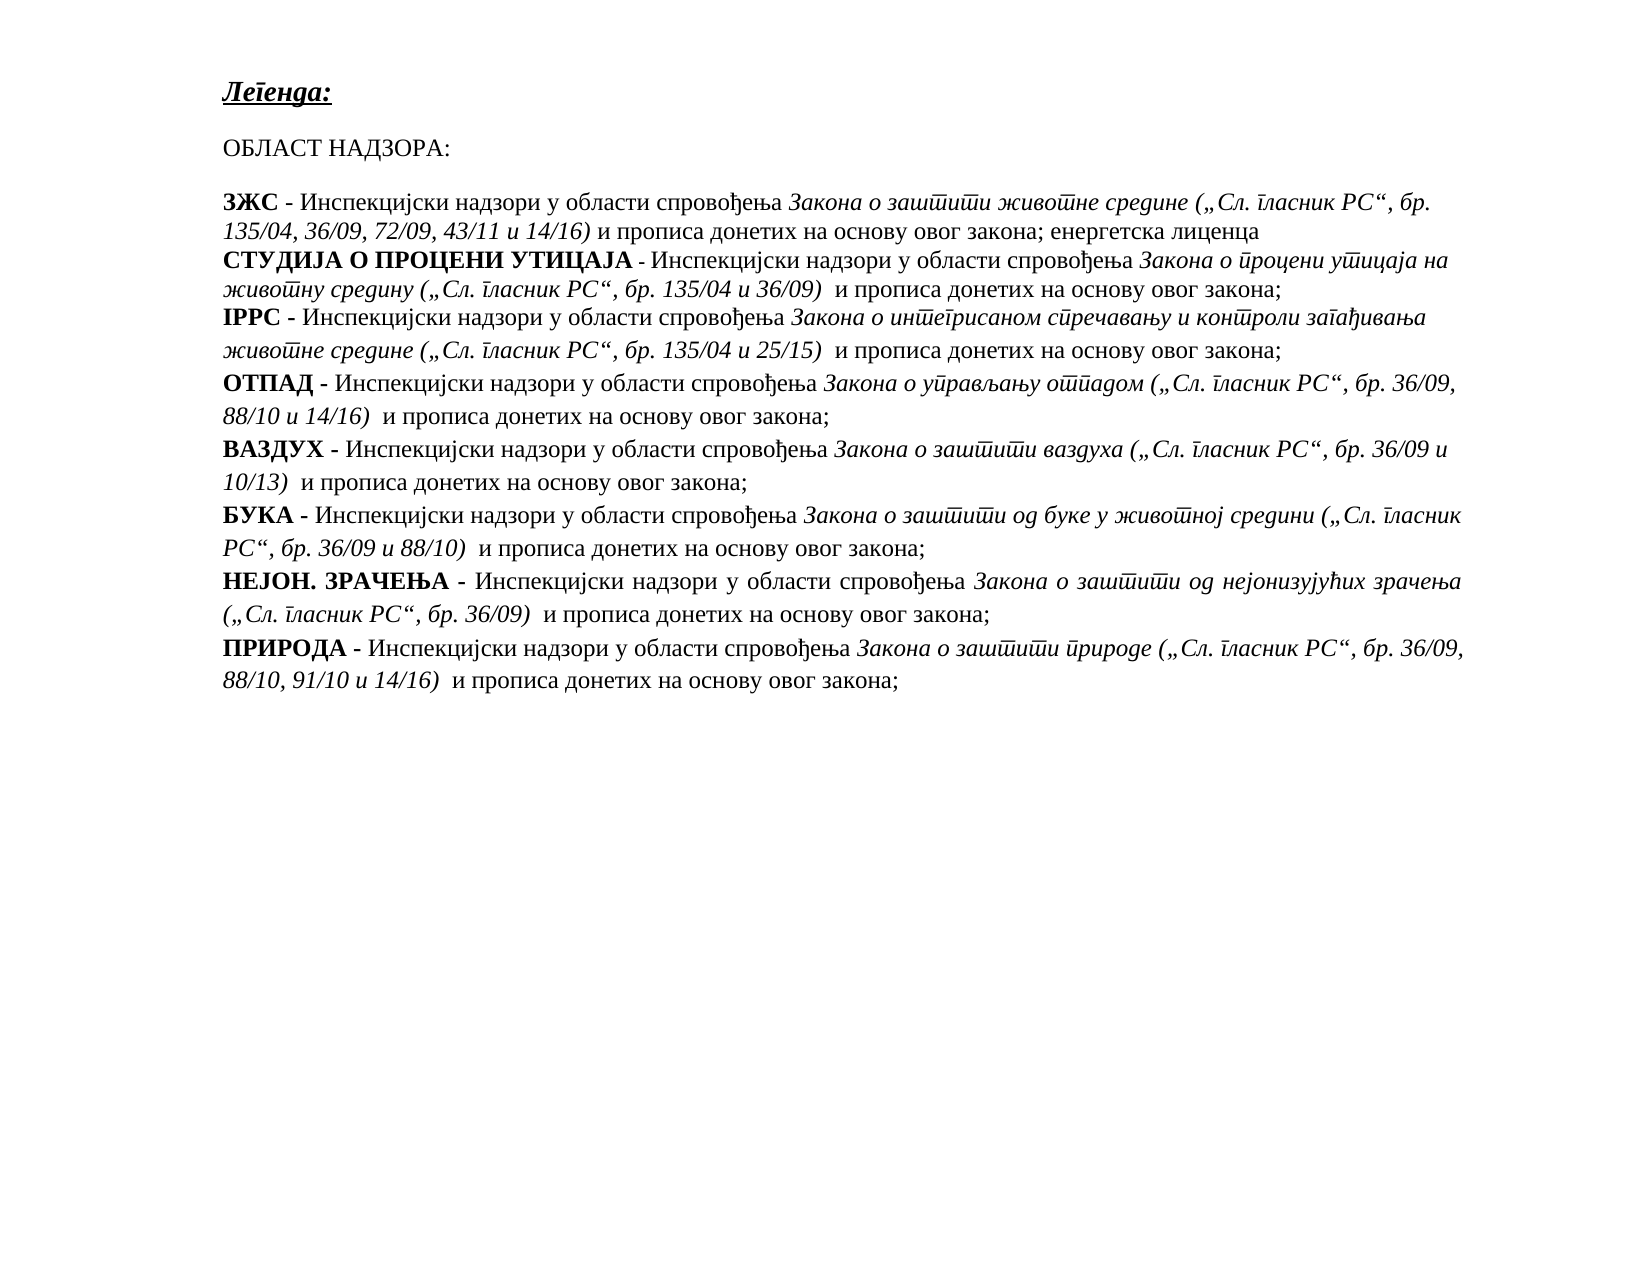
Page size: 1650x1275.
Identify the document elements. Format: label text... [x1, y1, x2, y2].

text СТУДИЈА О ПРОЦЕНИ УТИЦАЈА - Инспекцијски надзори у области спровођења Закона о процени утицаја на животну средину („Сл. гласник РС“, бр. 135/04 и 36/09) и прописа донетих на основу овог закона; [223, 245, 1502, 302]
text ОБЛАСТ НАДЗОРА: [148, 133, 1502, 162]
text IPPC - Инспекцијски надзори у области спровођења Закона о интегрисаном спречавању и контроли загађивања животне средине („Сл. гласник РС“, бр. 135/04 и 25/15) и прописа донетих на основу овог закона; [223, 302, 1502, 364]
text Легенда: [148, 74, 1502, 108]
text НЕЈОН. ЗРАЧЕЊА - Инспекцијски надзори у области спровођења Закона о заштити од нејонизујућих зрачења („Сл. гласник РС“, бр. 36/09) и прописа донетих на основу овог закона; [223, 567, 1462, 628]
text БУКА - Инспекцијски надзори у области спровођења Закона о заштити од буке у животној средини („Сл. гласник РС“, бр. 36/09 и 88/10) и прописа донетих на основу овог закона; [223, 501, 1502, 562]
text ОТПАД - Инспекцијски надзори у области спровођења Закона о управљању отпадом („Сл. гласник РС“, бр. 36/09, 88/10 и 14/16) и прописа донетих на основу овог закона; [223, 368, 1502, 430]
text ВАЗДУХ - Инспекцијски надзори у области спровођења Закона о заштити ваздуха („Сл. гласник РС“, бр. 36/09 и 10/13) и прописа донетих на основу овог закона; [223, 434, 1502, 496]
text ЗЖС - Инспекцијски надзори у области спровођења Закона о заштити животне средине („Сл. гласник РС“, бр. 135/04, 36/09, 72/09, 43/11 и 14/16) и прописа донетих на основу овог закона; енергетска лиценца [223, 187, 1502, 245]
text ПРИРОДА - Инспекцијски надзори у области спровођења Закона о заштити природе („Сл. гласник РС“, бр. 36/09, 88/10, 91/10 и 14/16) и прописа донетих на основу овог закона; [223, 633, 1502, 694]
